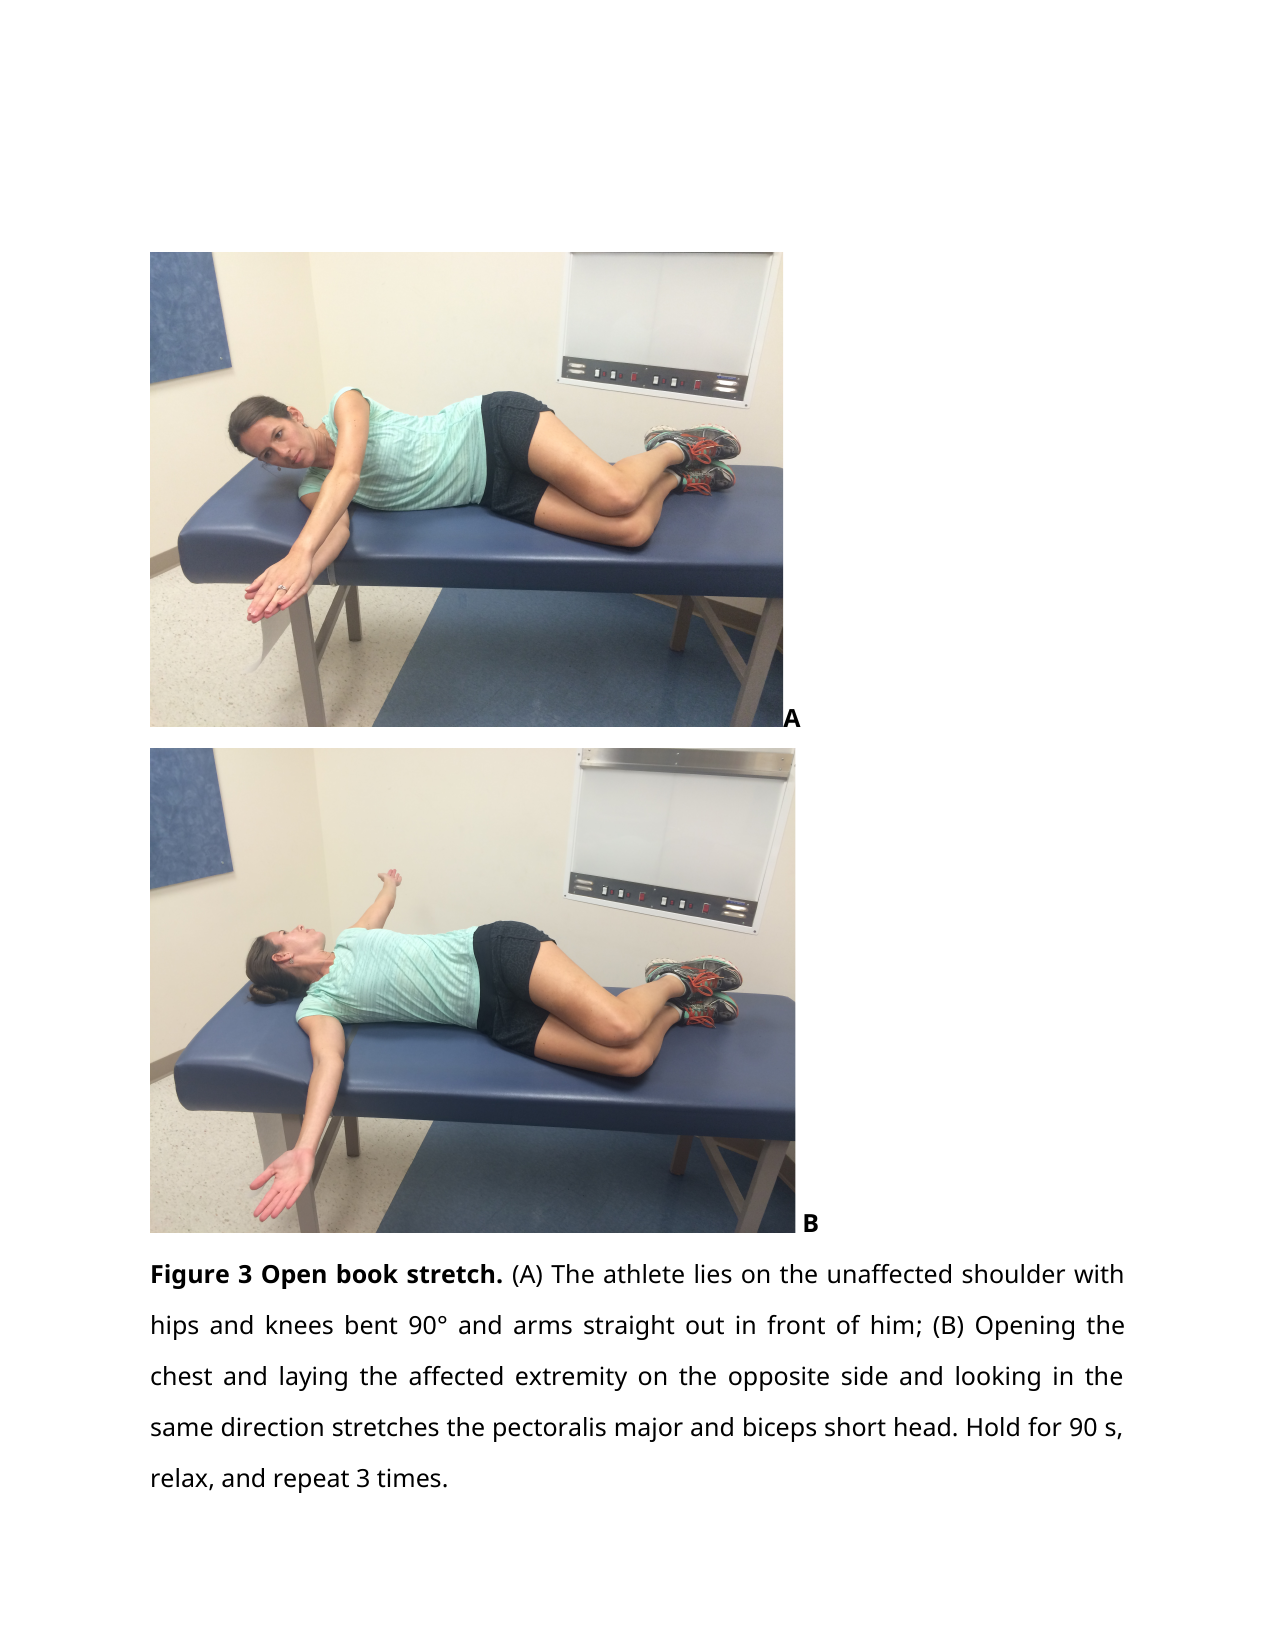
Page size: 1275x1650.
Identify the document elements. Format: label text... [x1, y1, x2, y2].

picture [150, 748, 796, 1233]
text Figure 3 Open book stretch. (A) The athlete lies on the unaffected shoulder with hips and knees bent 90° and arms straight out in front of him; (B) Opening the chest and laying the affected extremity on the opposite side and looking in the same direction stretches the pectoralis major and biceps short head. Hold for 90 s, relax, and repeat 3 times. [150, 1257, 1125, 1495]
picture [150, 252, 784, 727]
